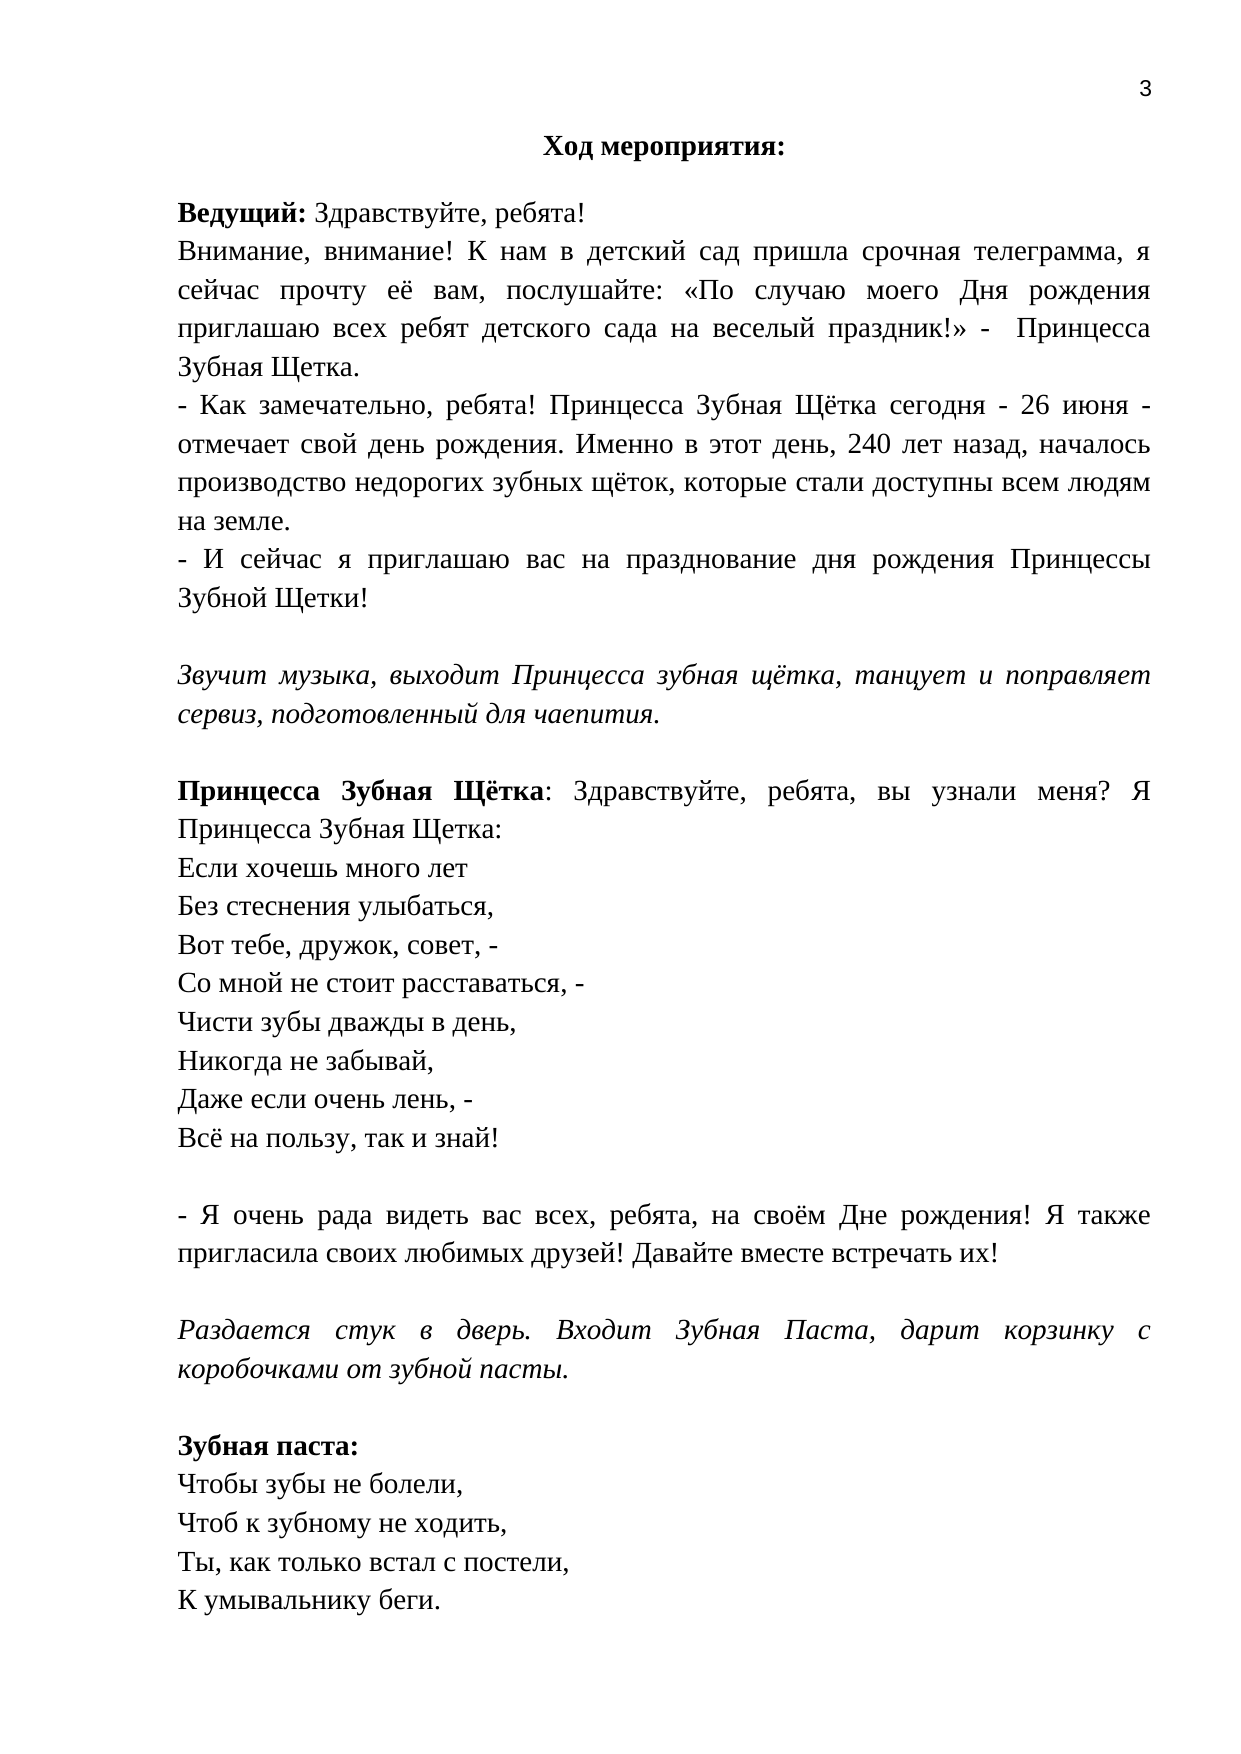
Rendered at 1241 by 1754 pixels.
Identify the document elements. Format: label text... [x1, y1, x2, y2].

text Даже если очень лень, - [177, 1081, 1152, 1115]
text Чтобы зубы не болели, [177, 1467, 1152, 1500]
text - Я очень рада видеть вас всех, ребята, на своём Дне рождения! Я также пригласила своих любимых друзей! Давайте вместе встречать их! [177, 1197, 1152, 1269]
text Если хочешь много лет [177, 850, 1152, 883]
text Звучит музыка, выходит Принцесса зубная щётка, танцует и поправляет сервиз, подготовленный для чаепития. [177, 657, 1152, 729]
text Вот тебе, дружок, совет, - [177, 927, 1152, 961]
text Ход мероприятия: [177, 128, 1152, 161]
text Чтоб к зубному не ходить, [177, 1505, 1152, 1539]
text Раздается стук в дверь. Входит Зубная Паста, дарит корзинку с коробочками от зубной пасты. [177, 1312, 1152, 1384]
text Всё на пользу, так и знай! [177, 1120, 1152, 1153]
text Никогда не забывай, [177, 1043, 1152, 1076]
text Чисти зубы дважды в день, [177, 1004, 1152, 1038]
text Внимание, внимание! К нам в детский сад пришла срочная телеграмма, я сейчас прочту её вам, послушайте: «По случаю моего Дня рождения приглашаю всех ребят детского сада на веселый праздник!» - Принцесса Зубная Щетка. [177, 233, 1152, 382]
text К умывальнику беги. [177, 1582, 1152, 1616]
text Ты, как только встал с постели, [177, 1544, 1152, 1577]
text Без стеснения улыбаться, [177, 888, 1152, 922]
text Принцесса Зубная Щётка: Здравствуйте, ребята, вы узнали меня? Я Принцесса Зубная Щетка: [177, 773, 1152, 845]
text Со мной не стоит расставаться, - [177, 966, 1152, 999]
text Зубная паста: [177, 1428, 1152, 1462]
text - Как замечательно, ребята! Принцесса Зубная Щётка сегодня - 26 июня -отмечает свой день рождения. Именно в этот день, 240 лет назад, началось производство недорогих зубных щёток, которые стали доступны всем людям на земле. [177, 387, 1152, 537]
text Ведущий: Здравствуйте, ребята! [177, 195, 1152, 228]
text - И сейчас я приглашаю вас на празднование дня рождения Принцессы Зубной Щетки! [177, 542, 1152, 614]
